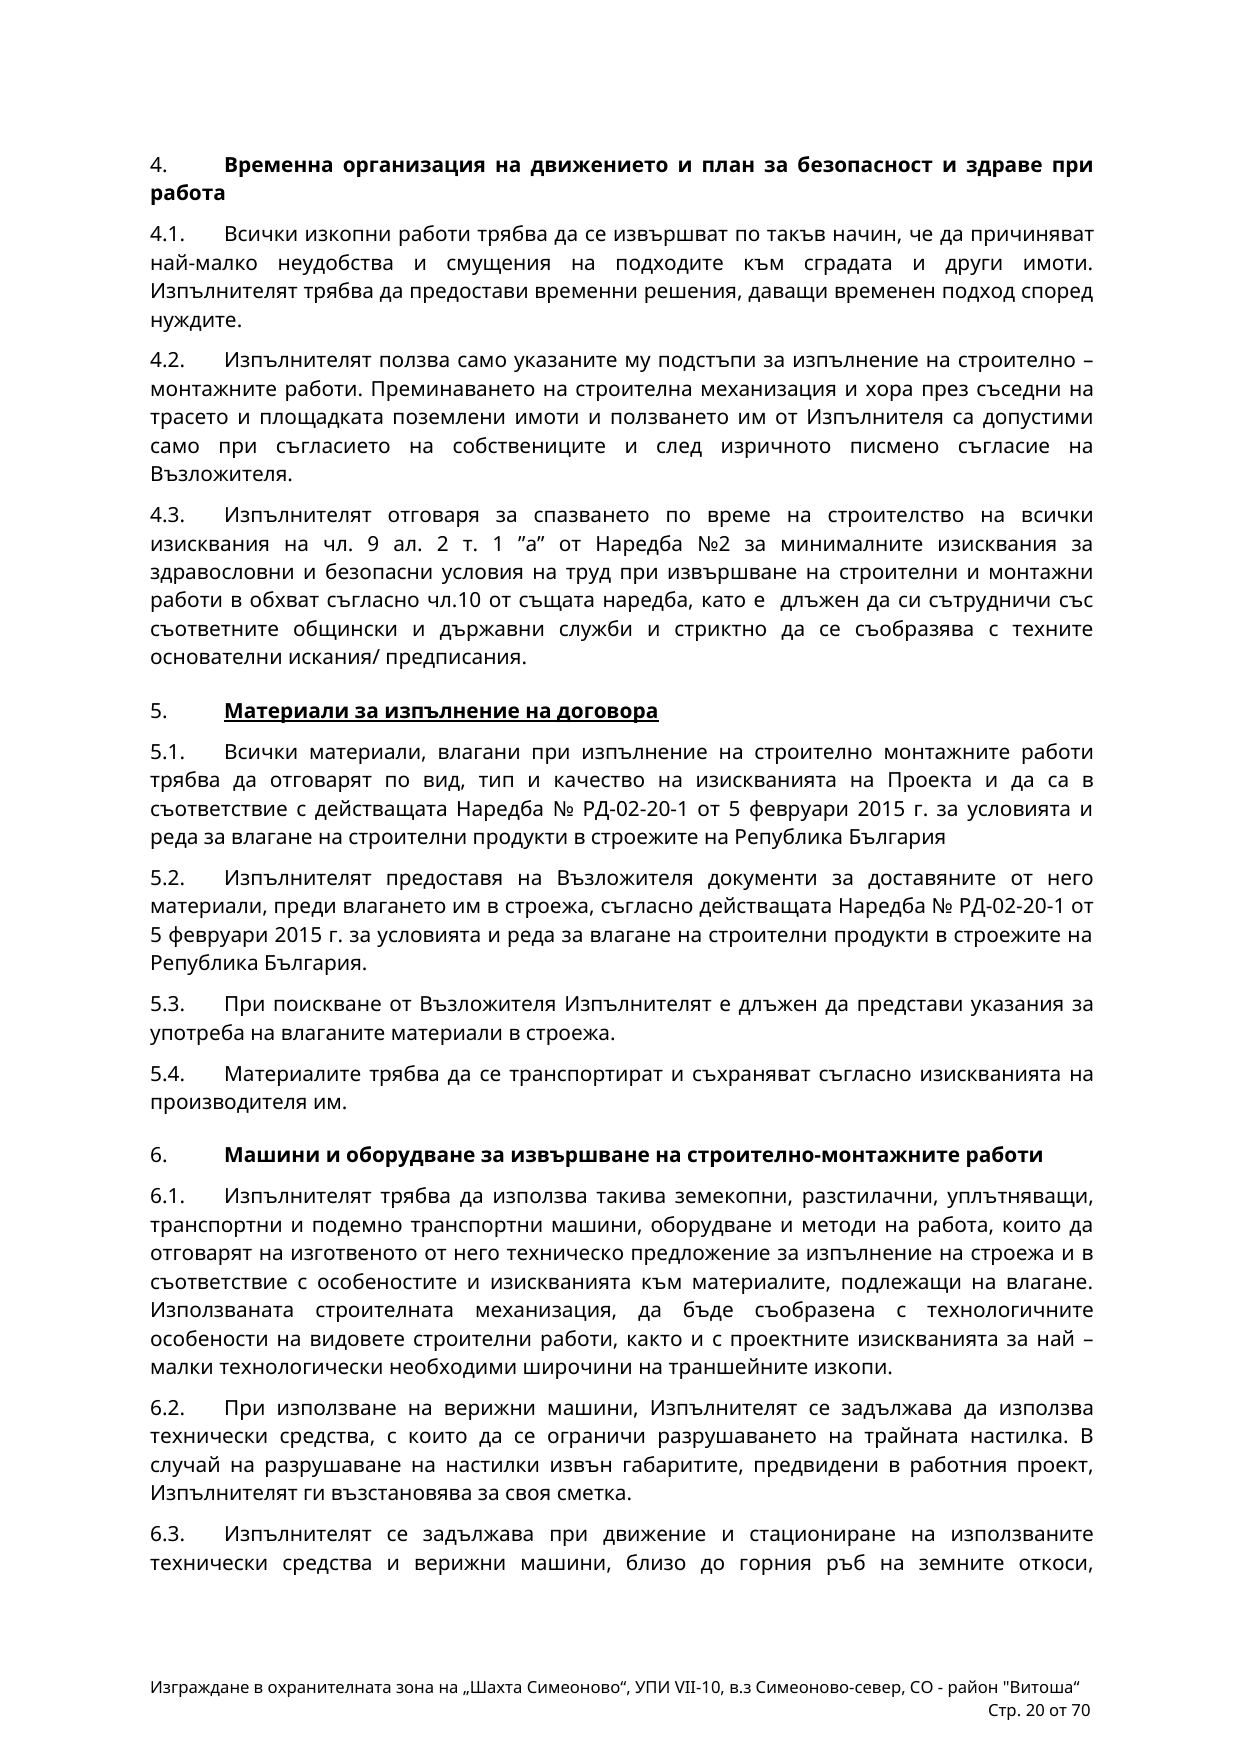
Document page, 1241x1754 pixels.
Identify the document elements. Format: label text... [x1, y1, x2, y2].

list При използване на верижни машини, Изпълнителят се задължава да използва технически средства, с които да се ограничи разрушаването на трайната настилка. В случай на разрушаване на настилки извън габаритите, предвидени в работния проект, Изпълнителят ги възстановява за своя сметка. [150, 1393, 1095, 1507]
list Изпълнителят трябва да използва такива земекопни, разстилачни, уплътняващи, транспортни и подемно транспортни машини, оборудване и методи на работа, които да отговарят на изготвеното от него техническо предложение за изпълнение на строежа и в съответствие с особеностите и изискванията към материалите, подлежащи на влагане. Използваната строителната механизация, да бъде съобразена с технологичните особености на видовете строителни работи, както и с проектните изискванията за най – малки технологически необходими широчини на траншейните изкопи. [150, 1182, 1095, 1381]
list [150, 1519, 1095, 1576]
list Всички изкопни работи трябва да се извършват по такъв начин, че да причиняват най-малко неудобства и смущения на подходите към сградата и други имоти. Изпълнителят трябва да предостави временни решения, даващи временен подход според нуждите. [150, 219, 1095, 333]
subtitle Материали за изпълнение на договора [150, 696, 1095, 724]
subtitle Машини и оборудване за извършване на строително-монтажните работи [150, 1141, 1095, 1169]
list Изпълнителят предоставя на Възложителя документи за доставяните от него материали, преди влагането им в строежа, съгласно действащата Наредба № РД-02-20-1 от 5 февруари 2015 г. за условията и реда за влагане на строителни продукти в строежите на Република България. [150, 863, 1095, 977]
list Изпълнителят отговаря за спазването по време на строителство на всички изисквания на чл. 9 ал. 2 т. 1 ”а” от Наредба №2 за минималните изисквания за здравословни и безопасни условия на труд при извършване на строителни и монтажни работи в обхват съгласно чл.10 от същата наредба, като е длъжен да си сътрудничи със съответните общински и държавни служби и стриктно да се съобразява с техните основателни искания/ предписания. [150, 500, 1095, 671]
list Материалите трябва да се транспортират и съхраняват съгласно изискванията на производителя им. [150, 1059, 1095, 1116]
list При поискване от Възложителя Изпълнителят е длъжен да представи указания за употреба на влаганите материали в строежа. [150, 989, 1095, 1046]
list Всички материали, влагани при изпълнение на строително монтажните работи трябва да отговарят по вид, тип и качество на изискванията на Проекта и да са в съответствие с действащата Наредба № РД-02-20-1 от 5 февруари 2015 г. за условията и реда за влагане на строителни продукти в строежите на Република България [150, 737, 1095, 851]
subtitle Временна организация на движението и план за безопасност и здраве при работа [150, 150, 1095, 207]
list Изпълнителят ползва само указаните му подстъпи за изпълнение на строително – монтажните работи. Преминаването на строителна механизация и хора през съседни на трасето и площадката поземлени имоти и ползването им от Изпълнителя са допустими само при съгласието на собствениците и след изричното писмено съгласие на Възложителя. [150, 346, 1095, 488]
